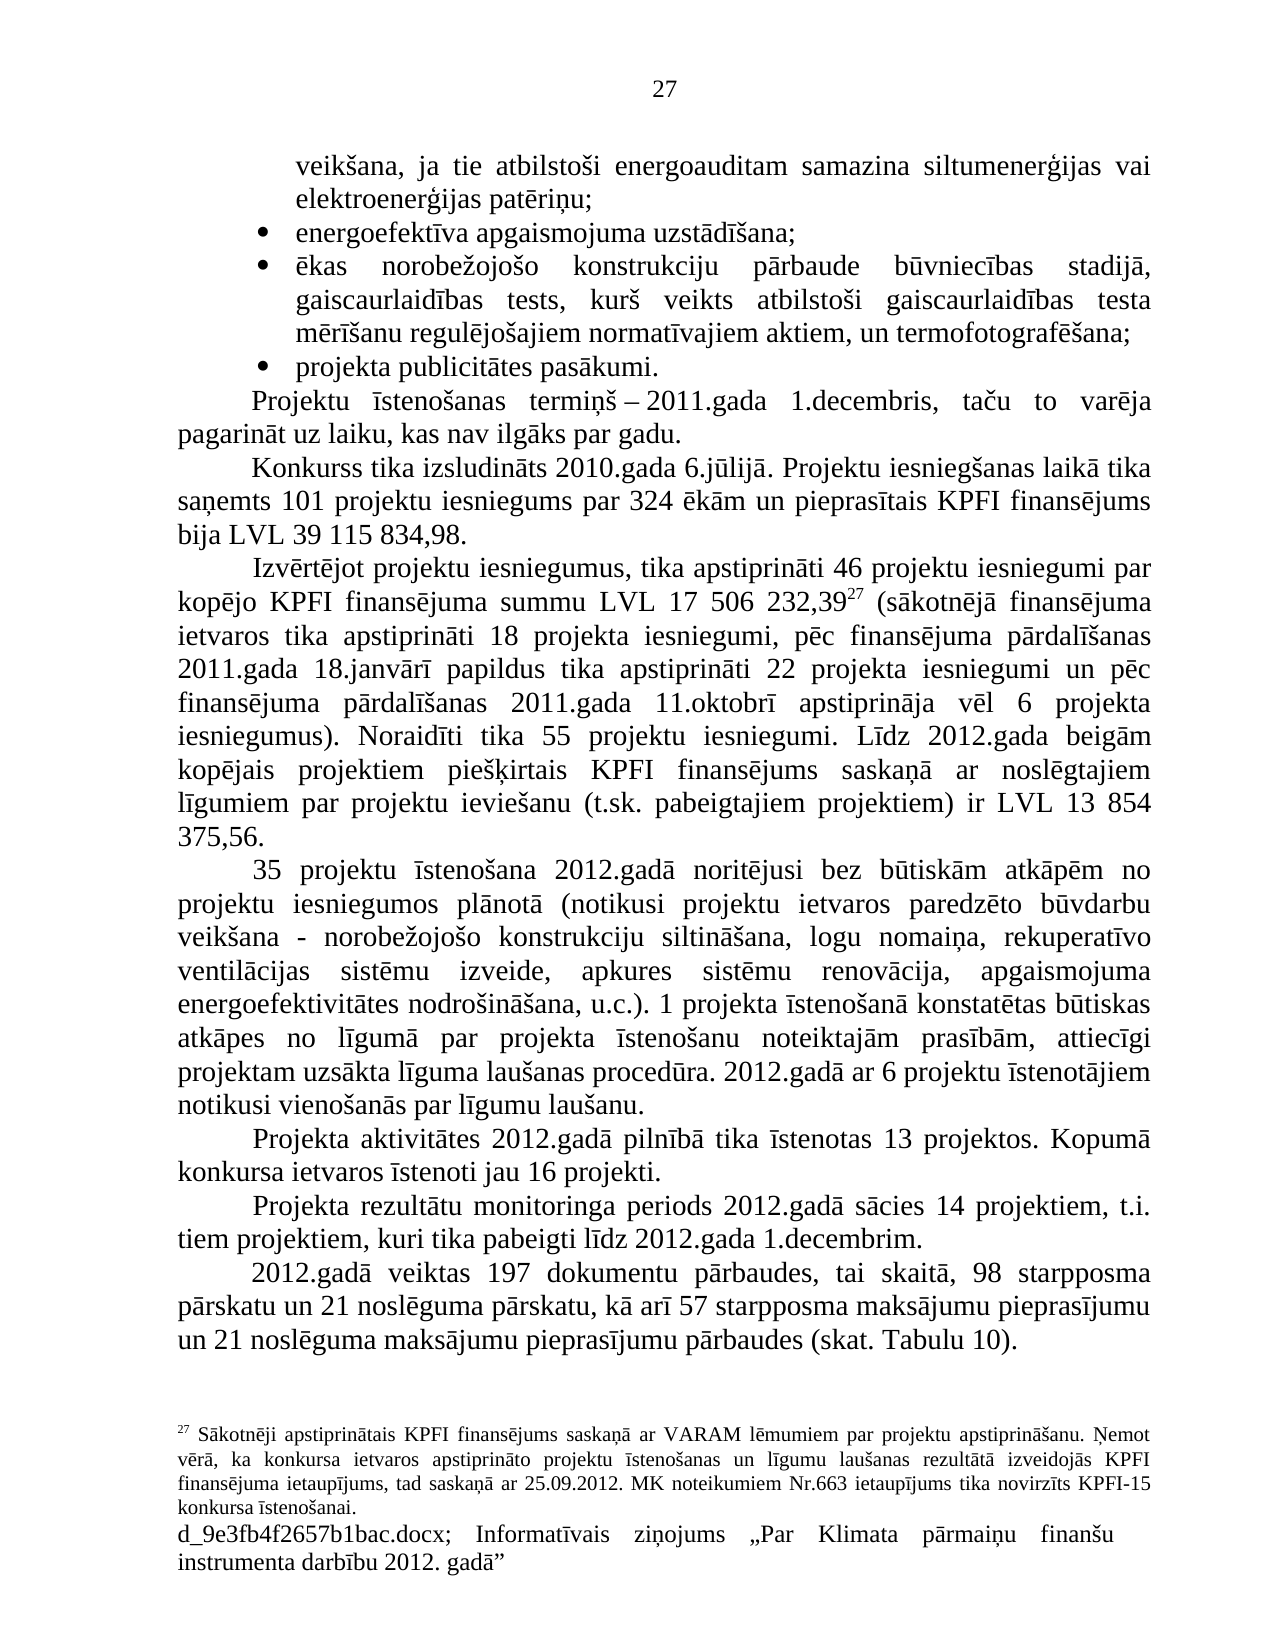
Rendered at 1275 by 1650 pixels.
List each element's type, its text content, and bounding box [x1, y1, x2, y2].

list ēkas norobežojošo konstrukciju pārbaude būvniecības stadijā, gaiscaurlaidības tests, kurš veikts atbilstoši gaiscaurlaidības testa mērīšanu regulējošajiem normatīvajiem aktiem, un termofotografēšana; [258, 248, 1152, 349]
text Projekta aktivitātes 2012.gadā pilnībā tika īstenotas 13 projektos. Kopumā konkursa ietvaros īstenoti jau 16 projekti. [177, 1121, 1152, 1188]
text Izvērtējot projektu iesniegumus, tika apstiprināti 46 projektu iesniegumi par kopējo KPFI finansējuma summu LVL 17 506 232,39 (sākotnējā finansējuma ietvaros tika apstiprināti 18 projekta iesniegumi, pēc finansējuma pārdalīšanas 2011.gada 18.janvārī papildus tika apstiprināti 22 projekta iesniegumi un pēc finansējuma pārdalīšanas 2011.gada 11.oktobrī apstiprināja vēl 6 projekta iesniegumus). Noraidīti tika 55 projektu iesniegumi. Līdz 2012.gada beigām kopējais projektiem piešķirtais KPFI finansējums saskaņā ar noslēgtajiem līgumiem par projektu ieviešanu (t.sk. pabeigtajiem projektiem) ir LVL 13 854 375,56. [177, 551, 1152, 852]
text 35 projektu īstenošana 2012.gadā noritējusi bez būtiskām atkāpēm no projektu iesniegumos plānotā (notikusi projektu ietvaros paredzēto būvdarbu veikšana - norobežojošo konstrukciju siltināšana, logu nomaiņa, rekuperatīvo ventilācijas sistēmu izveide, apkures sistēmu renovācija, apgaismojuma energoefektivitātes nodrošināšana, u.c.). 1 projekta īstenošanā konstatētas būtiskas atkāpes no līgumā par projekta īstenošanu noteiktajām prasībām, attiecīgi projektam uzsākta līguma laušanas procedūra. 2012.gadā ar 6 projektu īstenotājiem notikusi vienošanās par līgumu laušanu. [177, 852, 1152, 1121]
text Projektu īstenošanas termiņš – 2011.gada 1.decembris, taču to varēja pagarināt uz laiku, kas nav ilgāks par gadu. [177, 383, 1152, 450]
text Projekta rezultātu monitoringa periods 2012.gadā sācies 14 projektiem, t.i. tiem projektiem, kuri tika pabeigti līdz 2012.gada 1.decembrim. [177, 1188, 1152, 1255]
list projekta publicitātes pasākumi. [258, 349, 1152, 383]
list energoefektīva apgaismojuma uzstādīšana; [258, 215, 1152, 248]
text 2012.gadā veiktas 197 dokumentu pārbaudes, tai skaitā, 98 starpposma pārskatu un 21 noslēguma pārskatu, kā arī 57 starpposma maksājumu pieprasījumu un 21 noslēguma maksājumu pieprasījumu pārbaudes (skat. Tabulu 10). [177, 1255, 1152, 1356]
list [258, 148, 1152, 215]
text Konkurss tika izsludināts 2010.gada 6.jūlijā. Projektu iesniegšanas laikā tika saņemts 101 projektu iesniegums par 324 ēkām un pieprasītais KPFI finansējums bija LVL 39 115 834,98. [177, 450, 1152, 551]
